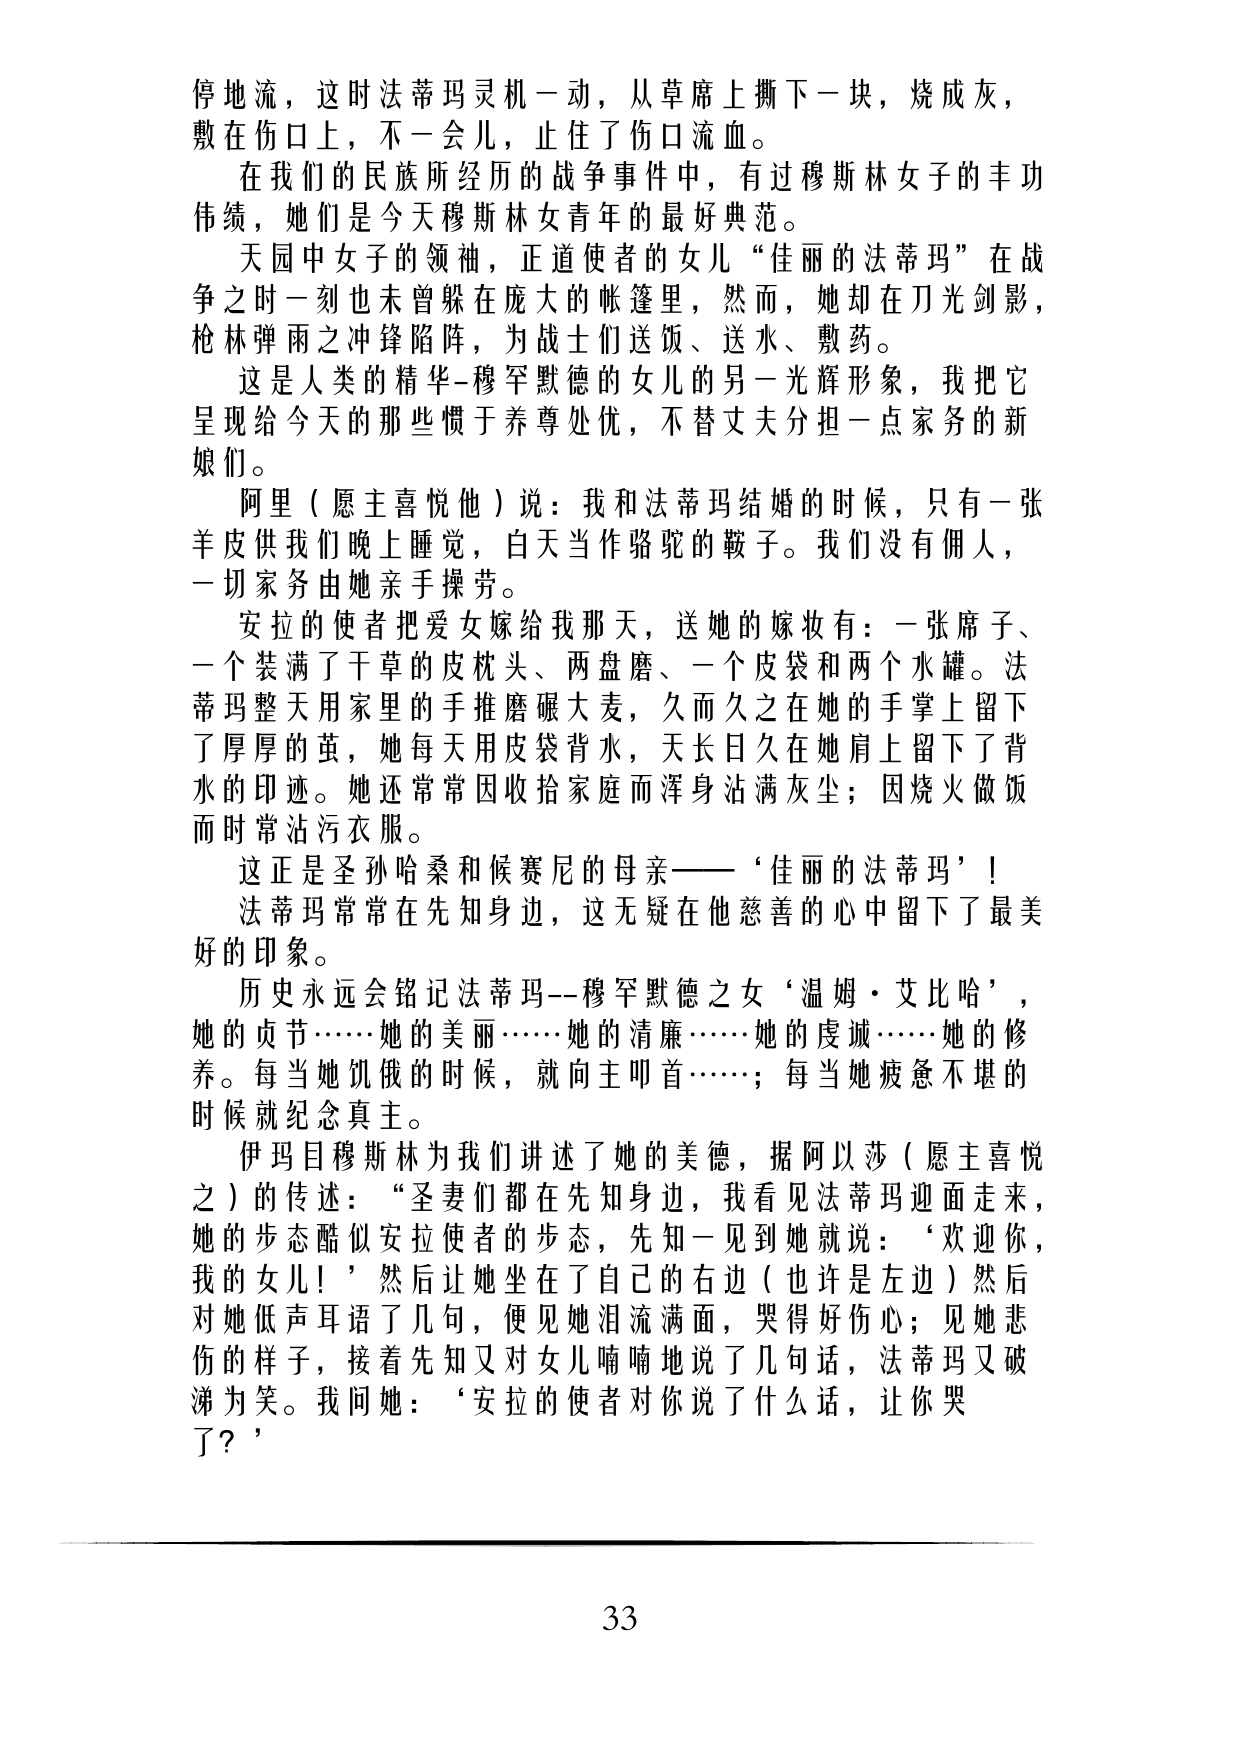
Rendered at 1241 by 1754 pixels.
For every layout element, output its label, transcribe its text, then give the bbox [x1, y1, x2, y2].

text 伊玛目穆斯林为我们讲述了她的美德，据阿以莎（愿主喜悦之）的传述：“圣妻们都在先知身边，我看见法蒂玛迎面走来，她的步态酷似安拉使者的步态，先知一见到她就说：‘欢迎你，我的女儿！’然后让她坐在了自己的右边（也许是左边）然后对她低声耳语了几句，便见她泪流满面，哭得好伤心；见她悲伤的样子，接着先知又对女儿喃喃地说了几句话，法蒂玛又破涕为笑。我问她：‘安拉的使者对你说了什么话，让你哭了？’ [187, 1137, 1053, 1458]
text 这正是圣孙哈桑和候赛尼的母亲——‘佳丽的法蒂玛’！ [187, 851, 1053, 886]
text 这是人类的精华-穆罕默德的女儿的另一光辉形象，我把它呈现给今天的那些惯于养尊处优，不替丈夫分担一点家务的新娘们。 [187, 361, 1053, 478]
text 天园中女子的领袖，正道使者的女儿“佳丽的法蒂玛”在战争之时一刻也未曾躲在庞大的帐篷里，然而，她却在刀光剑影，枪林弹雨之冲锋陷阵，为战士们送饭、送水、敷药。 [187, 238, 1053, 355]
text 推布勒说：吴候代之日，多神教徒逃走后，穆斯林妇女们纷纷上前援救伤员，其中就有法蒂玛。当法蒂玛看到父亲时，激动地上前拥抱父亲，法蒂玛含着泪为父亲擦洗伤口，可是血不停地流，这时法蒂玛灵机一动，从草席上撕下一块，烧成灰，敷在伤口上，不一会儿，止住了伤口流血。 [187, 75, 1053, 151]
text 在我们的民族所经历的战争事件中，有过穆斯林女子的丰功伟绩，她们是今天穆斯林女青年的最好典范。 [187, 157, 1053, 233]
text 历史永远会铭记法蒂玛--穆罕默德之女‘温姆·艾比哈’，她的贞节……她的美丽……她的清廉……她的虔诚……她的修养。每当她饥俄的时候，就向主叩首……；每当她疲惫不堪的时候就纪念真主。 [187, 973, 1053, 1131]
picture [58, 1539, 1034, 1547]
text 法蒂玛常常在先知身边，这无疑在他慈善的心中留下了最美好的印象。 [187, 892, 1053, 968]
text 安拉的使者把爱女嫁给我那天，送她的嫁妆有：一张席子、一个装满了干草的皮枕头、两盘磨、一个皮袋和两个水罐。法蒂玛整天用家里的手推磨碾大麦，久而久之在她的手掌上留下了厚厚的茧，她每天用皮袋背水，天长日久在她肩上留下了背水的印迹。她还常常因收拾家庭而浑身沾满灰尘；因烧火做饭而时常沾污衣服。 [187, 606, 1053, 845]
text 阿里（愿主喜悦他）说：我和法蒂玛结婚的时候，只有一张羊皮供我们晚上睡觉，白天当作骆驼的鞍子。我们没有佣人，一切家务由她亲手操劳。 [187, 483, 1053, 600]
